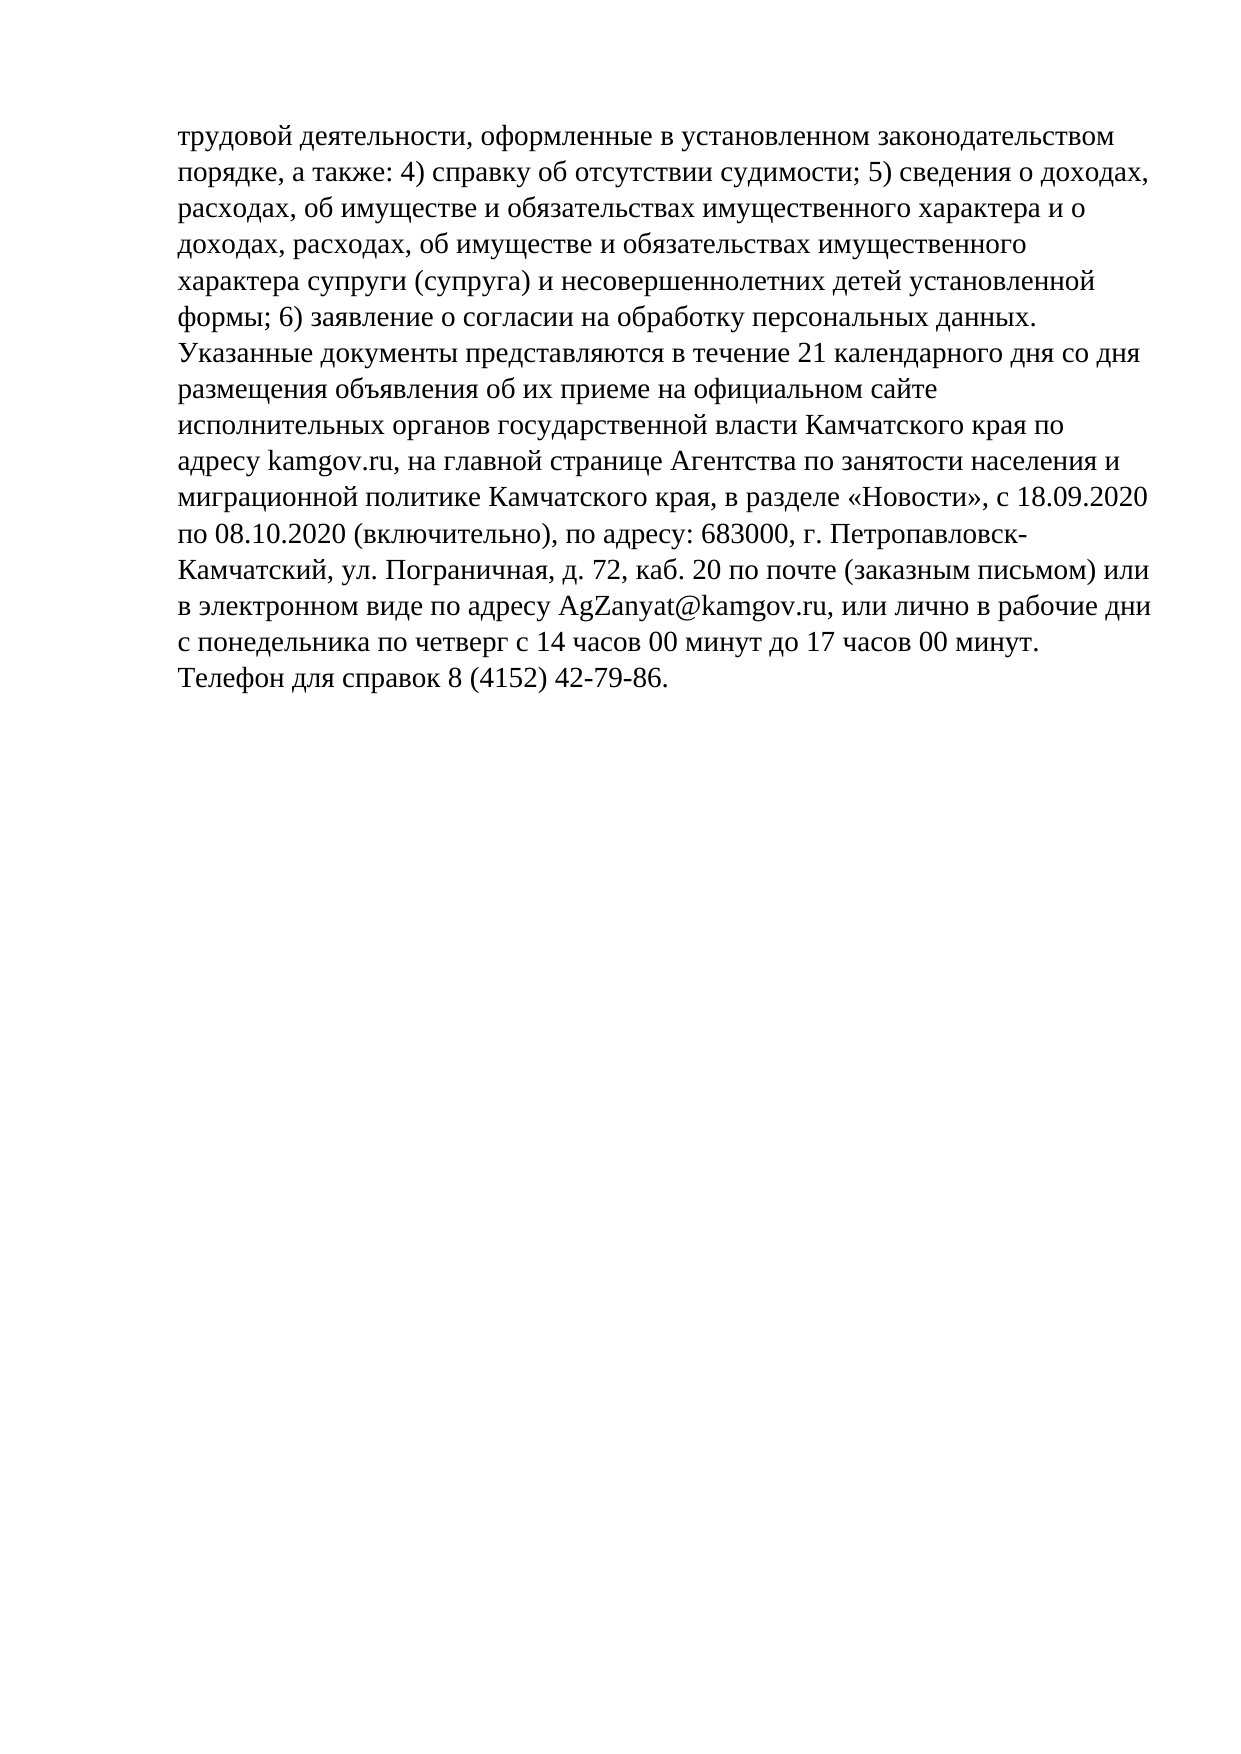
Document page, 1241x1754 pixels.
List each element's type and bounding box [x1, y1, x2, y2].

text [177, 118, 1152, 694]
